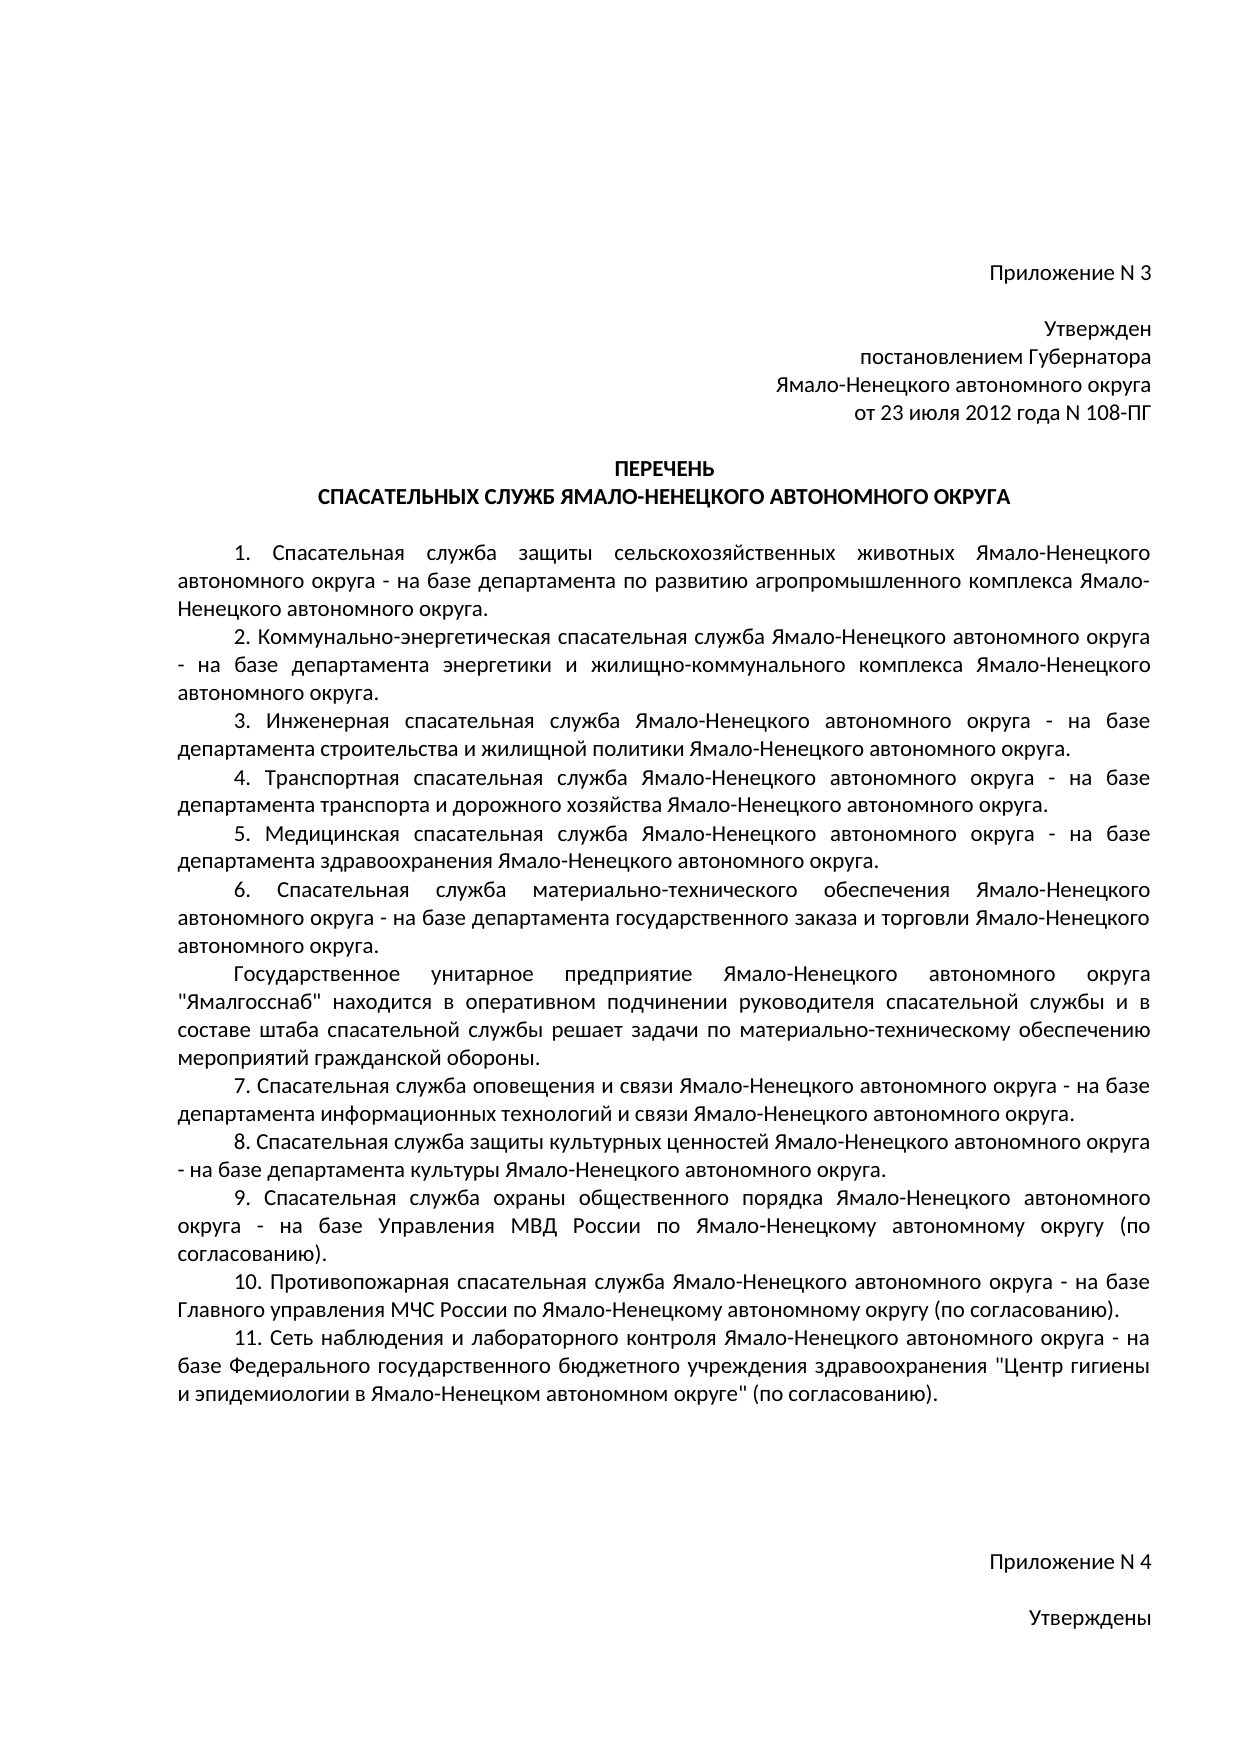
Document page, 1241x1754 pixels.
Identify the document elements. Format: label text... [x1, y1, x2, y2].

text 3. Инженерная спасательная служба Ямало-Ненецкого автономного округа - на базе департамента строительства и жилищной политики Ямало-Ненецкого автономного округа. [177, 707, 1152, 763]
text 8. Спасательная служба защиты культурных ценностей Ямало-Ненецкого автономного округа - на базе департамента культуры Ямало-Ненецкого автономного округа. [177, 1127, 1152, 1183]
text 7. Спасательная служба оповещения и связи Ямало-Ненецкого автономного округа - на базе департамента информационных технологий и связи Ямало-Ненецкого автономного округа. [177, 1071, 1152, 1127]
text ПЕРЕЧЕНЬ [177, 454, 1152, 482]
text Государственное унитарное предприятие Ямало-Ненецкого автономного округа "Ямалгосснаб" находится в оперативном подчинении руководителя спасательной службы и в составе штаба спасательной службы решает задачи по материально-техническому обеспечению мероприятий гражданской обороны. [177, 959, 1152, 1071]
text Приложение N 4 [177, 1547, 1152, 1575]
text постановлением Губернатора [177, 342, 1152, 370]
text 1. Спасательная служба защиты сельскохозяйственных животных Ямало-Ненецкого автономного округа - на базе департамента по развитию агропромышленного комплекса Ямало-Ненецкого автономного округа. [177, 538, 1152, 622]
text 5. Медицинская спасательная служба Ямало-Ненецкого автономного округа - на базе департамента здравоохранения Ямало-Ненецкого автономного округа. [177, 819, 1152, 875]
text Ямало-Ненецкого автономного округа [177, 370, 1152, 398]
text 10. Противопожарная спасательная служба Ямало-Ненецкого автономного округа - на базе Главного управления МЧС России по Ямало-Ненецкому автономному округу (по согласованию). [177, 1267, 1152, 1323]
text 4. Транспортная спасательная служба Ямало-Ненецкого автономного округа - на базе департамента транспорта и дорожного хозяйства Ямало-Ненецкого автономного округа. [177, 763, 1152, 819]
text 9. Спасательная служба охраны общественного порядка Ямало-Ненецкого автономного округа - на базе Управления МВД России по Ямало-Ненецкому автономному округу (по согласованию). [177, 1183, 1152, 1267]
text СПАСАТЕЛЬНЫХ СЛУЖБ ЯМАЛО-НЕНЕЦКОГО АВТОНОМНОГО ОКРУГА [177, 482, 1152, 510]
text 2. Коммунально-энергетическая спасательная служба Ямало-Ненецкого автономного округа - на базе департамента энергетики и жилищно-коммунального комплекса Ямало-Ненецкого автономного округа. [177, 622, 1152, 707]
text Приложение N 3 [177, 258, 1152, 286]
text от 23 июля 2012 года N 108-ПГ [177, 398, 1152, 426]
text Утвержден [177, 314, 1152, 342]
text 6. Спасательная служба материально-технического обеспечения Ямало-Ненецкого автономного округа - на базе департамента государственного заказа и торговли Ямало-Ненецкого автономного округа. [177, 875, 1152, 959]
text Утверждены [177, 1603, 1152, 1631]
text 11. Сеть наблюдения и лабораторного контроля Ямало-Ненецкого автономного округа - на базе Федерального государственного бюджетного учреждения здравоохранения "Центр гигиены и эпидемиологии в Ямало-Ненецком автономном округе" (по согласованию). [177, 1323, 1152, 1407]
